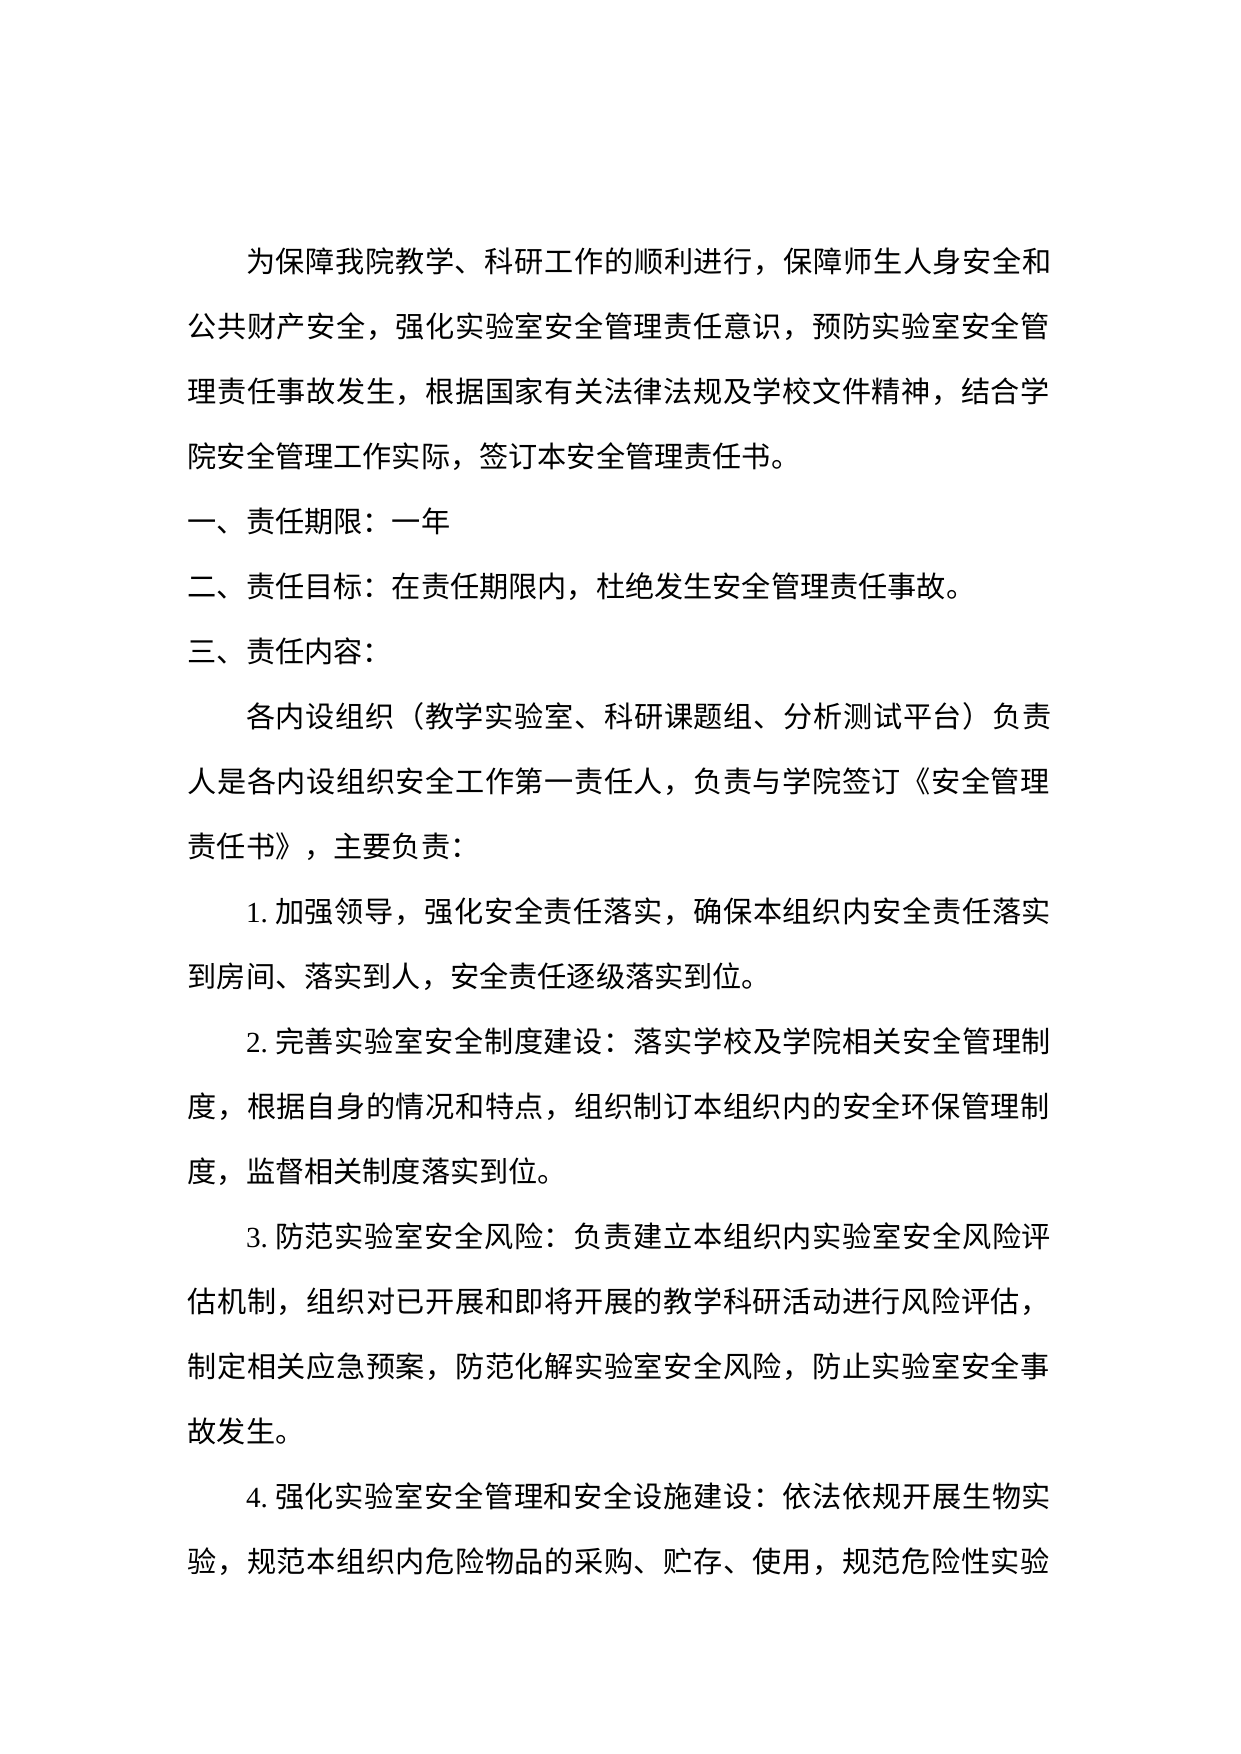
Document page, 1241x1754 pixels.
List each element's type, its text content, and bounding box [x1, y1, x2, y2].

text 一、责任期限：一年 [187, 487, 1053, 552]
text 各内设组织（教学实验室、科研课题组、分析测试平台）负责人是各内设组织安全工作第一责任人，负责与学院签订《安全管理责任书》，主要负责： [187, 682, 1053, 877]
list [187, 1462, 1053, 1592]
text 为保障我院教学、科研工作的顺利进行，保障师生人身安全和公共财产安全，强化实验室安全管理责任意识，预防实验室安全管理责任事故发生，根据国家有关法律法规及学校文件精神，结合学院安全管理工作实际，签订本安全管理责任书。 [187, 227, 1053, 487]
text 二、责任目标：在责任期限内，杜绝发生安全管理责任事故。 [187, 552, 1053, 617]
list 加强领导，强化安全责任落实，确保本组织内安全责任落实到房间、落实到人，安全责任逐级落实到位。 [187, 877, 1053, 1007]
text 三、责任内容： [187, 617, 1053, 682]
list 完善实验室安全制度建设：落实学校及学院相关安全管理制度，根据自身的情况和特点，组织制订本组织内的安全环保管理制度，监督相关制度落实到位。 [187, 1007, 1053, 1202]
list 防范实验室安全风险：负责建立本组织内实验室安全风险评估机制，组织对已开展和即将开展的教学科研活动进行风险评估，制定相关应急预案，防范化解实验室安全风险，防止实验室安全事故发生。 [187, 1202, 1053, 1462]
